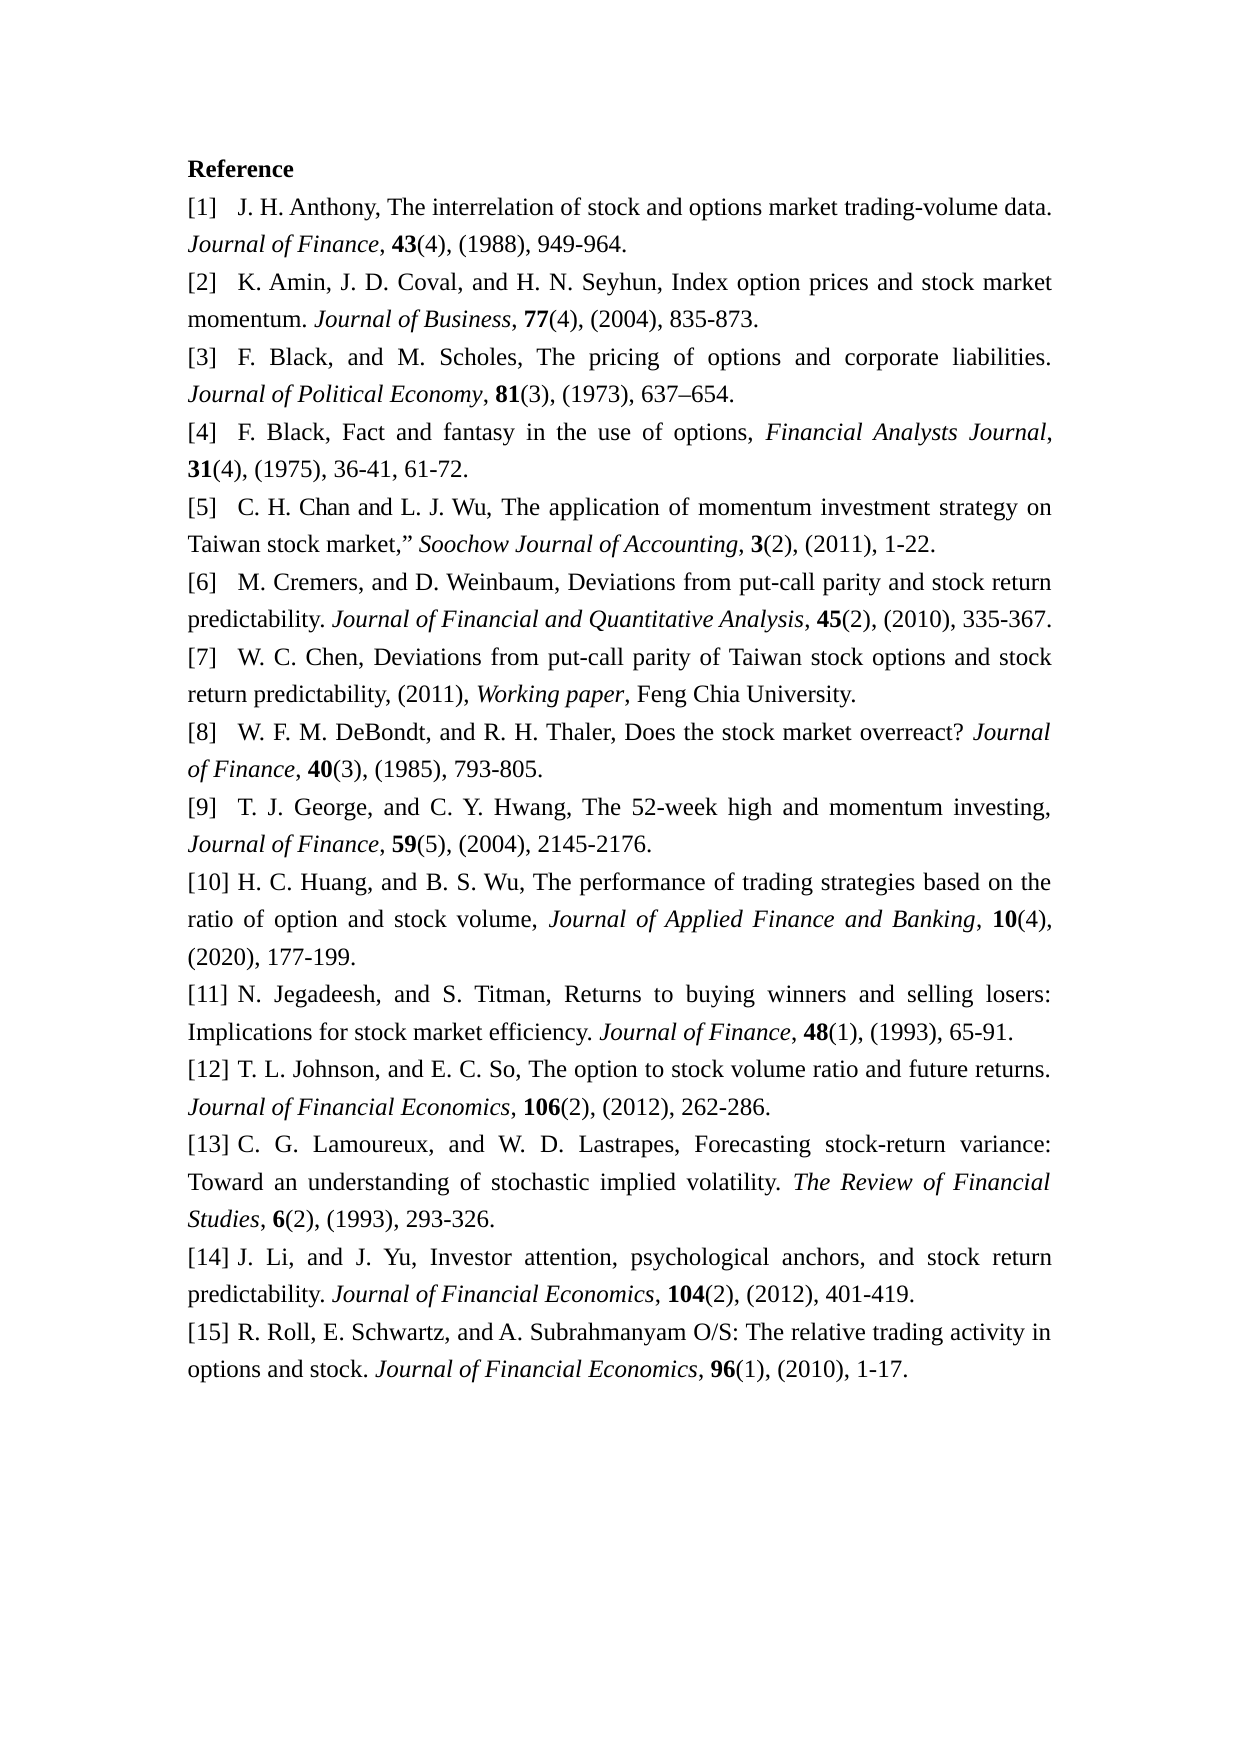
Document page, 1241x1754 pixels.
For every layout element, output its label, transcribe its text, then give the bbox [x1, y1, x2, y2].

text [1] J. H. Anthony, The interrelation of stock and options market trading-volume data. Journal of Finance, 43(4), (1988), 949-964. [187, 187, 1053, 262]
text [12] T. L. Johnson, and E. C. So, The option to stock volume ratio and future returns. Journal of Financial Economics, 106(2), (2012), 262-286. [187, 1050, 1053, 1125]
text [7] W. C. Chen, Deviations from put-call parity of Taiwan stock options and stock return predictability, (2011), Working paper, Feng Chia University. [187, 637, 1053, 712]
text [10] H. C. Huang, and B. S. Wu, The performance of trading strategies based on the ratio of option and stock volume, Journal of Applied Finance and Banking, 10(4), (2020), 177-199. [187, 862, 1053, 975]
text [13] C. G. Lamoureux, and W. D. Lastrapes, Forecasting stock-return variance: Toward an understanding of stochastic implied volatility. The Review of Financial Studies, 6(2), (1993), 293-326. [187, 1125, 1053, 1237]
text [14] J. Li, and J. Yu, Investor attention, psychological anchors, and stock return predictability. Journal of Financial Economics, 104(2), (2012), 401-419. [187, 1237, 1053, 1312]
text [11] N. Jegadeesh, and S. Titman, Returns to buying winners and selling losers: Implications for stock market efficiency. Journal of Finance, 48(1), (1993), 65-91. [187, 975, 1053, 1050]
text Reference [187, 150, 1053, 187]
text [8] W. F. M. DeBondt, and R. H. Thaler, Does the stock market overreact? Journal of Finance, 40(3), (1985), 793-805. [187, 712, 1053, 787]
text [6] M. Cremers, and D. Weinbaum, Deviations from put-call parity and stock return predictability. Journal of Financial and Quantitative Analysis, 45(2), (2010), 335-367. [187, 562, 1053, 637]
text [2] K. Amin, J. D. Coval, and H. N. Seyhun, Index option prices and stock market momentum. Journal of Business, 77(4), (2004), 835-873. [187, 262, 1053, 337]
text [4] F. Black, Fact and fantasy in the use of options, Financial Analysts Journal, 31(4), (1975), 36-41, 61-72. [187, 412, 1053, 487]
text [15] R. Roll, E. Schwartz, and A. Subrahmanyam O/S: The relative trading activity in options and stock. Journal of Financial Economics, 96(1), (2010), 1-17. [187, 1312, 1053, 1387]
text [3] F. Black, and M. Scholes, The pricing of options and corporate liabilities. Journal of Political Economy, 81(3), (1973), 637–654. [187, 337, 1053, 412]
text [5] C. H. Chan and L. J. Wu, The application of momentum investment strategy on Taiwan stock market,” Soochow Journal of Accounting, 3(2), (2011), 1-22. [187, 487, 1053, 562]
text [9] T. J. George, and C. Y. Hwang, The 52-week high and momentum investing, Journal of Finance, 59(5), (2004), 2145-2176. [187, 787, 1053, 862]
